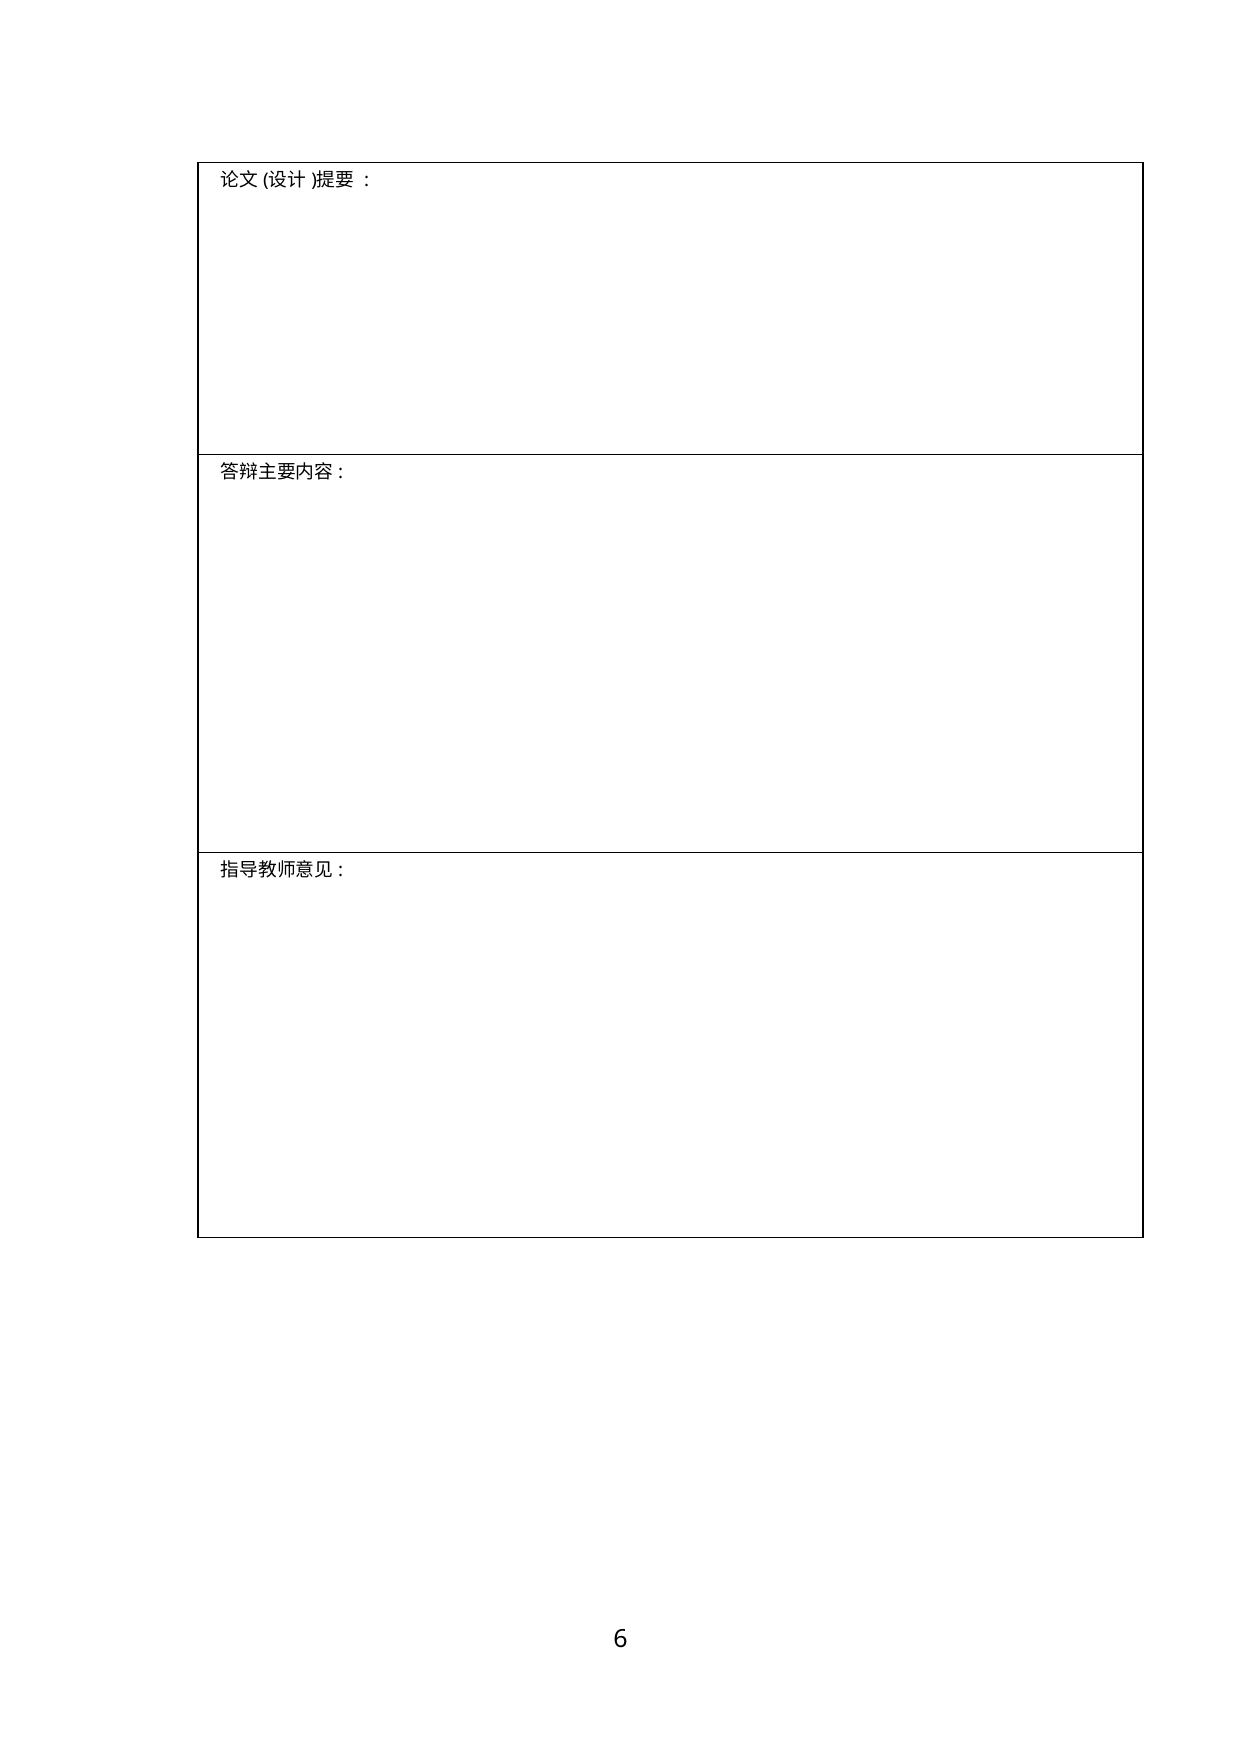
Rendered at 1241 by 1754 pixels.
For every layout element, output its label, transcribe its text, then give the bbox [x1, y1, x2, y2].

table_cell 论文 (设计 )提要 : [199, 163, 1142, 454]
table_cell 答辩主要内容 : [199, 455, 1142, 852]
table_cell 指导教师意见 : 签名: [199, 853, 1142, 1237]
